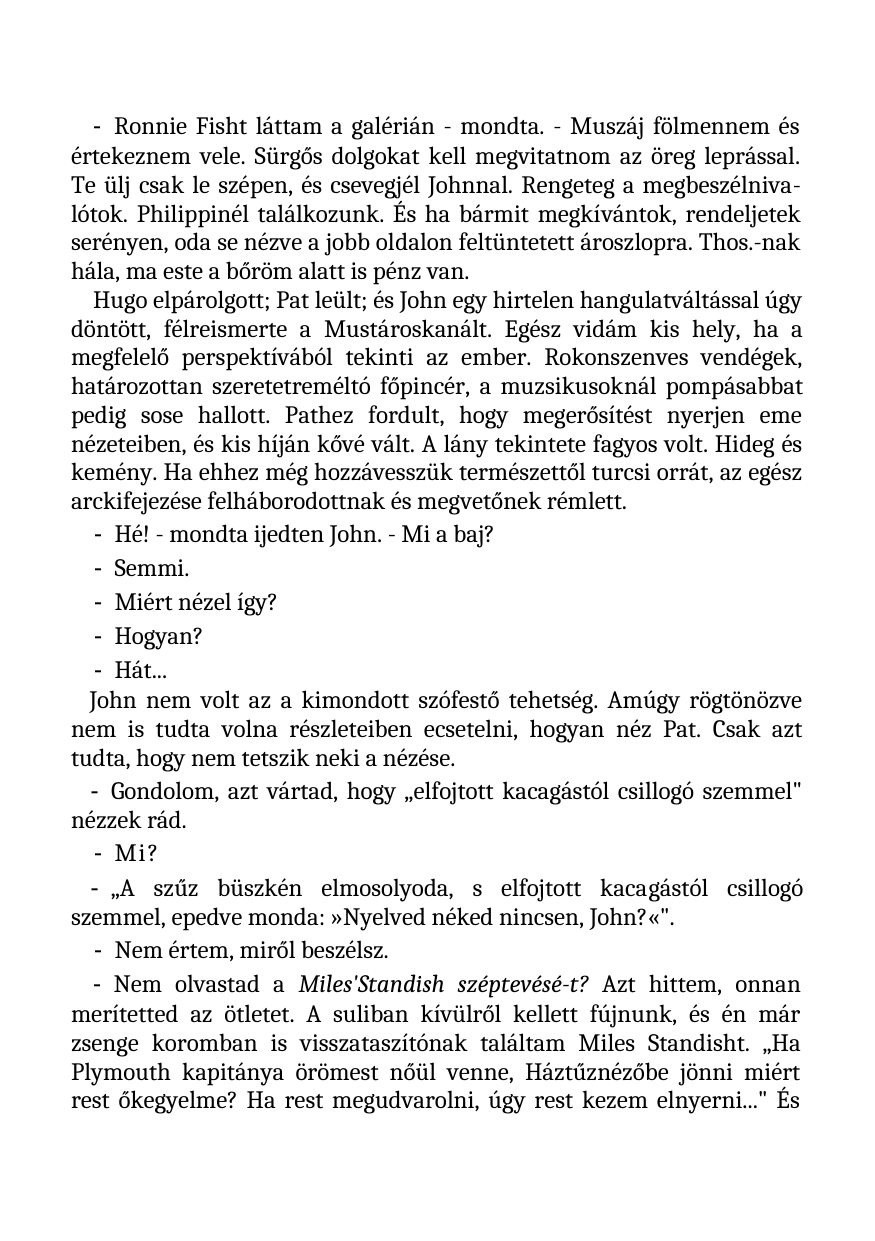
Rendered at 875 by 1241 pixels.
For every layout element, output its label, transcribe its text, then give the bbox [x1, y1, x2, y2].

list Semmi. [94, 550, 803, 584]
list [71, 966, 801, 1115]
list Nem értem, miről beszélsz. [94, 932, 803, 966]
list Hát... [94, 652, 803, 686]
list Mi? [94, 835, 803, 869]
text John nem volt az a kimondott szófestő tehetség. Amúgy rögtönözve nem is tudta volna részleteiben ecsetelni, hogyan néz Pat. Csak azt tudta, hogy nem tetszik neki a nézése. [71, 686, 803, 772]
list „A szűz büszkén elmosolyoda, s elfojtott kacagástól csillogó szemmel, epedve monda: »Nyelved néked nincsen, John?«". [71, 869, 803, 932]
list Ronnie Fisht láttam a galérián - mondta. - Muszáj fölmennem és értekeznem vele. Sürgős dolgokat kell megvitatnom az öreg leprással. Te ülj csak le szépen, és csevegjél Johnnal. Rengeteg a megbeszélnivalótok. Philippinél találkozunk. És ha bármit megkívántok, rendeljetek serényen, oda se nézve a jobb oldalon feltüntetett ároszlopra. Thos.-nak hála, ma este a bőröm alatt is pénz van. [71, 108, 801, 286]
list Hé! - mondta ijedten John. - Mi a baj? [94, 516, 803, 550]
list Miért nézel így? [94, 584, 803, 618]
text Hugo elpárolgott; Pat leült; és John egy hirtelen hangulatváltással úgy döntött, félreismerte a Mustároskanált. Egész vidám kis hely, ha a megfelelő perspektívából tekinti az ember. Rokonszenves vendégek, határozottan szeretetreméltó főpincér, a muzsikusoknál pompásabbat pedig sose hallott. Pathez fordult, hogy megerősítést nyerjen eme nézeteiben, és kis híján kővé vált. A lány tekintete fagyos volt. Hideg és kemény. Ha ehhez még hozzávesszük természettől turcsi orrát, az egész arckifejezése felháborodottnak és megvetőnek rémlett. [71, 286, 803, 516]
list Hogyan? [94, 618, 803, 652]
list Gondolom, azt vártad, hogy „elfojtott kacagástól csillogó szemmel" nézzek rád. [71, 772, 803, 835]
